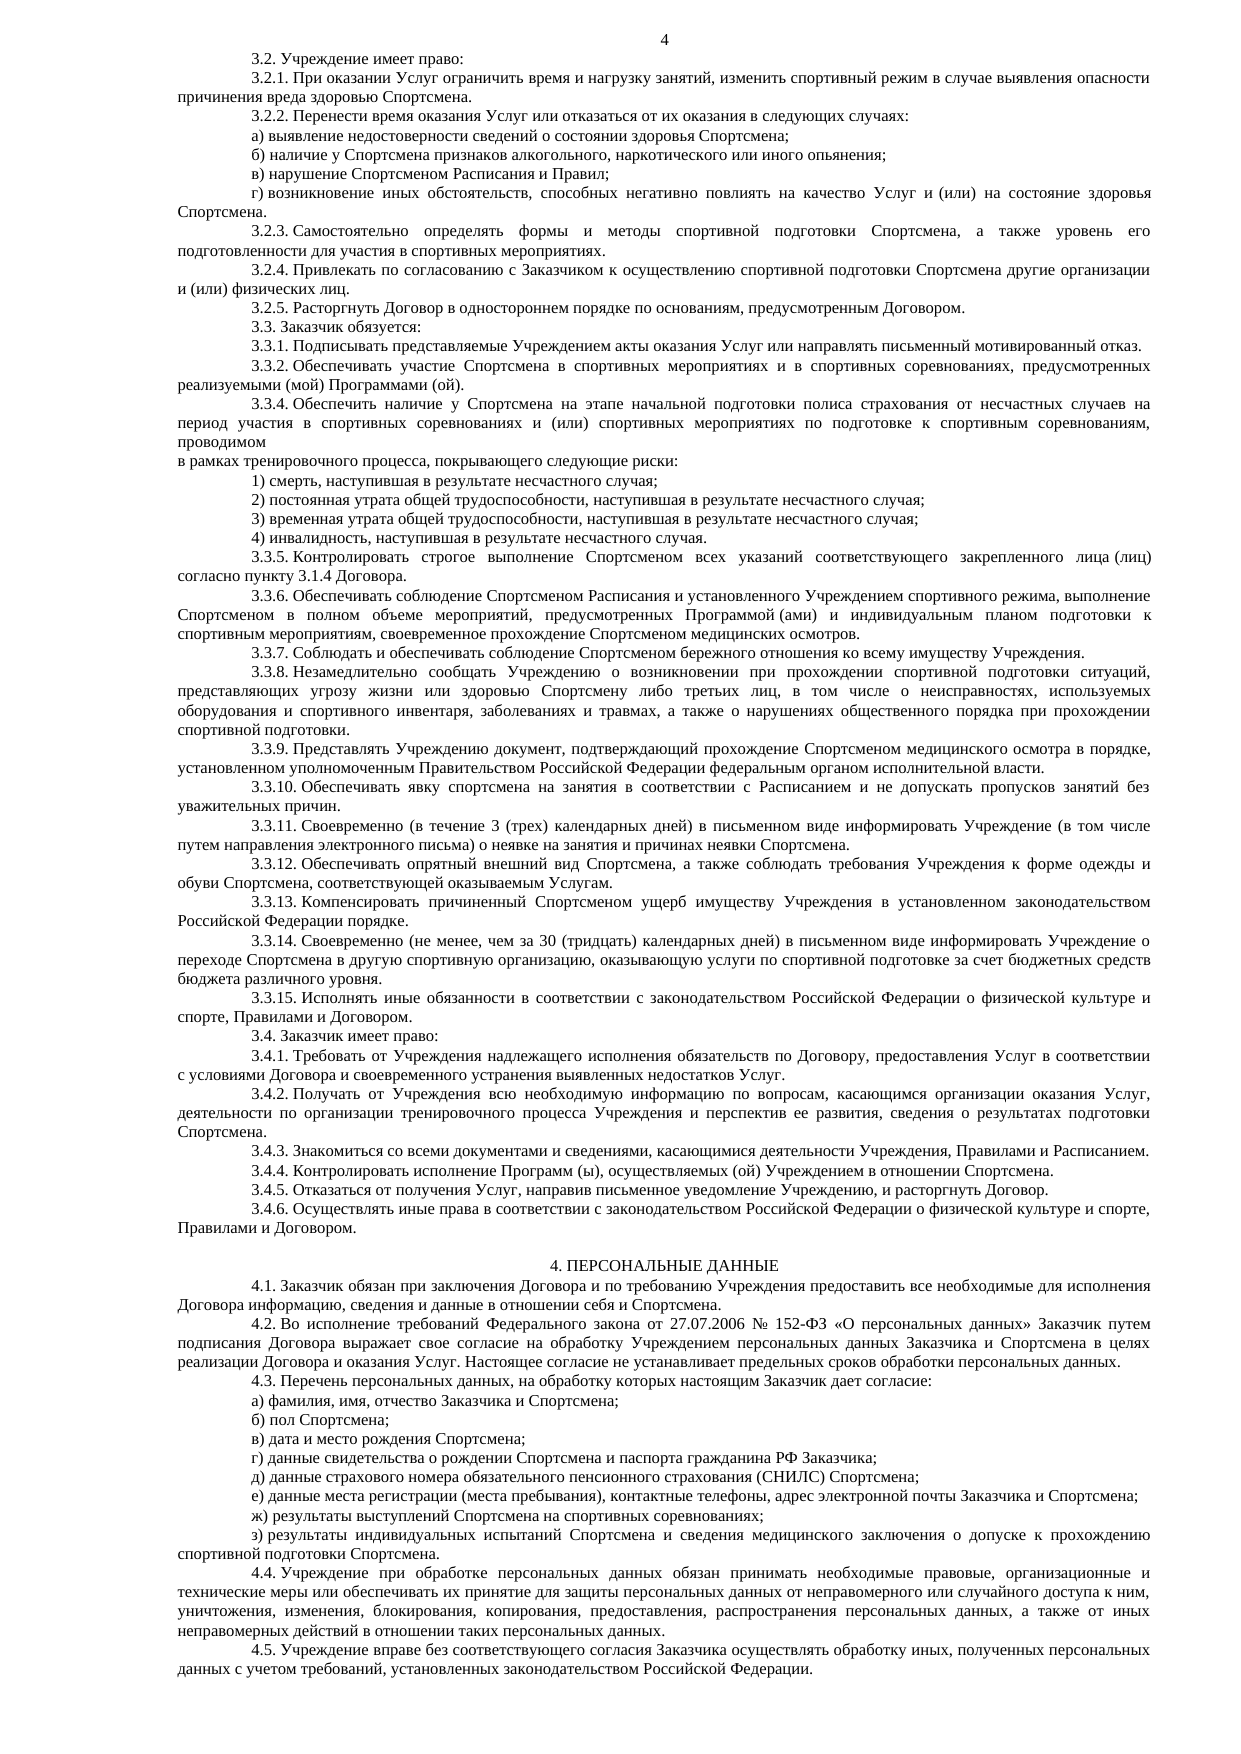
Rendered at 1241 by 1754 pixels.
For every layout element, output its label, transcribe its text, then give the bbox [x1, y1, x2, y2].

list 1) смерть, наступившая в результате несчастного случая; [251, 470, 1152, 489]
list б) пол Спортсмена; [177, 1409, 1152, 1429]
text 3.3.4. Обеспечить наличие у Спортсмена на этапе начальной подготовки полиса страхования от несчастных случаев на период участия в спортивных соревнованиях и (или) спортивных мероприятиях по подготовке к спортивным соревнованиям, проводимом в рамках тренировочного процесса, покрывающего следующие риски: [177, 394, 1152, 470]
text 3.3.10. Обеспечивать явку спортсмена на занятия в соответствии с Расписанием и не допускать пропусков занятий без уважительных причин. [177, 777, 1152, 815]
text 3.3.1. Подписывать представляемые Учреждением акты оказания Услуг или направлять письменный мотивированный отказ. [177, 336, 1152, 355]
text 3.3.7. Соблюдать и обеспечивать соблюдение Спортсменом бережного отношения ко всему имуществу Учреждения. [177, 643, 1152, 662]
list з) результаты индивидуальных испытаний Спортсмена и сведения медицинского заключения о допуске к прохождению спортивной подготовки Спортсмена. [177, 1524, 1152, 1563]
list 4) инвалидность, наступившая в результате несчастного случая. [251, 528, 1152, 547]
list 3) временная утрата общей трудоспособности, наступившая в результате несчастного случая; [251, 509, 1152, 528]
text 3.4. Заказчик имеет право: [177, 1026, 1152, 1045]
text 3.2.4. Привлекать по согласованию с Заказчиком к осуществлению спортивной подготовки Спортсмена другие организации и (или) физических лиц. [177, 259, 1152, 298]
list г) данные свидетельства о рождении Спортсмена и паспорта гражданина РФ Заказчика; [177, 1448, 1152, 1467]
text в) нарушение Спортсменом Расписания и Правил; [177, 164, 1152, 183]
text 3.4.2. Получать от Учреждения всю необходимую информацию по вопросам, касающимся организации оказания Услуг, деятельности по организации тренировочного процесса Учреждения и перспектив ее развития, сведения о результатах подготовки Спортсмена. [177, 1084, 1152, 1141]
text 4.4. Учреждение при обработке персональных данных обязан принимать необходимые правовые, организационные и технические меры или обеспечивать их принятие для защиты персональных данных от неправомерного или случайного доступа к ним, уничтожения, изменения, блокирования, копирования, предоставления, распространения персональных данных, а также от иных неправомерных действий в отношении таких персональных данных. [177, 1563, 1152, 1639]
text 3.4.3. Знакомиться со всеми документами и сведениями, касающимися деятельности Учреждения, Правилами и Расписанием. [177, 1141, 1152, 1160]
text 3.3.13. Компенсировать причиненный Спортсменом ущерб имуществу Учреждения в установленном законодательством Российской Федерации порядке. [177, 892, 1152, 930]
text 3.2.1. При оказании Услуг ограничить время и нагрузку занятий, изменить спортивный режим в случае выявления опасности причинения вреда здоровью Спортсмена. [177, 68, 1152, 106]
list а) выявление недостоверности сведений о состоянии здоровья Спортсмена; [251, 125, 1152, 144]
text 3.2.3. Самостоятельно определять формы и методы спортивной подготовки Спортсмена, а также уровень его подготовленности для участия в спортивных мероприятиях. [177, 221, 1152, 259]
list 2) постоянная утрата общей трудоспособности, наступившая в результате несчастного случая; [251, 489, 1152, 509]
list ж) результаты выступлений Спортсмена на спортивных соревнованиях; [177, 1505, 1152, 1524]
list а) фамилия, имя, отчество Заказчика и Спортсмена; [251, 1390, 1152, 1409]
text 4.5. Учреждение вправе без соответствующего согласия Заказчика осуществлять обработку иных, полученных персональных данных с учетом требований, установленных законодательством Российской Федерации. [177, 1639, 1152, 1678]
text 4.3. Перечень персональных данных, на обработку которых настоящим Заказчик дает согласие: [177, 1371, 1152, 1390]
list в) дата и место рождения Спортсмена; [177, 1429, 1152, 1448]
text 3.4.4. Контролировать исполнение Программ (ы), осуществляемых (ой) Учреждением в отношении Спортсмена. [177, 1160, 1152, 1179]
list 4. ПЕРСОНАЛЬНЫЕ ДАННЫЕ [177, 1256, 1152, 1275]
text 3.3.6. Обеспечивать соблюдение Спортсменом Расписания и установленного Учреждением спортивного режима, выполнение Спортсменом в полном объеме мероприятий, предусмотренных Программой (ами) и индивидуальным планом подготовки к спортивным мероприятиям, своевременное прохождение Спортсменом медицинских осмотров. [177, 585, 1152, 643]
text г) возникновение иных обстоятельств, способных негативно повлиять на качество Услуг и (или) на состояние здоровья Спортсмена. [177, 183, 1152, 221]
list 3.2.2. Перенести время оказания Услуг или отказаться от их оказания в следующих случаях: [177, 106, 1152, 125]
text 3.3.14. Своевременно (не менее, чем за 30 (тридцать) календарных дней) в письменном виде информировать Учреждение о переходе Спортсмена в другую спортивную организацию, оказывающую услуги по спортивной подготовке за счет бюджетных средств бюджета различного уровня. [177, 930, 1152, 988]
text 3.3.8. Незамедлительно сообщать Учреждению о возникновении при прохождении спортивной подготовки ситуаций, представляющих угрозу жизни или здоровью Спортсмену либо третьих лиц, в том числе о неисправностях, используемых оборудования и спортивного инвентаря, заболеваниях и травмах, а также о нарушениях общественного порядка при прохождении спортивной подготовки. [177, 662, 1152, 739]
text 3.4.6. Осуществлять иные права в соответствии с законодательством Российской Федерации о физической культуре и спорте, Правилами и Договором. [177, 1199, 1152, 1237]
text 4.1. Заказчик обязан при заключения Договора и по требованию Учреждения предоставить все необходимые для исполнения Договора информацию, сведения и данные в отношении себя и Спортсмена. [177, 1275, 1152, 1314]
list д) данные страхового номера обязательного пенсионного страхования (СНИЛС) Спортсмена; [177, 1467, 1152, 1486]
text б) наличие у Спортсмена признаков алкогольного, наркотического или иного опьянения; [251, 144, 1152, 164]
text 3.3.11. Своевременно (в течение 3 (трех) календарных дней) в письменном виде информировать Учреждение (в том числе путем направления электронного письма) о неявке на занятия и причинах неявки Спортсмена. [177, 815, 1152, 854]
text 3.4.5. Отказаться от получения Услуг, направив письменное уведомление Учреждению, и расторгнуть Договор. [177, 1179, 1152, 1199]
text 3.3.9. Представлять Учреждению документ, подтверждающий прохождение Спортсменом медицинского осмотра в порядке, установленном уполномоченным Правительством Российской Федерации федеральным органом исполнительной власти. [177, 739, 1152, 777]
list е) данные места регистрации (места пребывания), контактные телефоны, адрес электронной почты Заказчика и Спортсмена; [177, 1486, 1152, 1505]
text 4.2. Во исполнение требований Федерального закона от 27.07.2006 № 152-ФЗ «О персональных данных» Заказчик путем подписания Договора выражает свое согласие на обработку Учреждением персональных данных Заказчика и Спортсмена в целях реализации Договора и оказания Услуг. Настоящее согласие не устанавливает предельных сроков обработки персональных данных. [177, 1314, 1152, 1371]
text 3.3.2. Обеспечивать участие Спортсмена в спортивных мероприятиях и в спортивных соревнованиях, предусмотренных реализуемыми (мой) Программами (ой). [177, 355, 1152, 394]
text 3.2. Учреждение имеет право: [177, 49, 1152, 68]
text 3.4.1. Требовать от Учреждения надлежащего исполнения обязательств по Договору, предоставления Услуг в соответствии с условиями Договора и своевременного устранения выявленных недостатков Услуг. [177, 1045, 1152, 1084]
text 3.3.15. Исполнять иные обязанности в соответствии с законодательством Российской Федерации о физической культуре и спорте, Правилами и Договором. [177, 988, 1152, 1026]
text 3.2.5. Расторгнуть Договор в одностороннем порядке по основаниям, предусмотренным Договором. [177, 298, 1152, 317]
text 3.3.12. Обеспечивать опрятный внешний вид Спортсмена, а также соблюдать требования Учреждения к форме одежды и обуви Спортсмена, соответствующей оказываемым Услугам. [177, 854, 1152, 892]
text 3.3. Заказчик обязуется: [177, 317, 1152, 336]
text 3.3.5. Контролировать строгое выполнение Спортсменом всех указаний соответствующего закрепленного лица (лиц) согласно пункту 3.1.4 Договора. [177, 547, 1152, 585]
